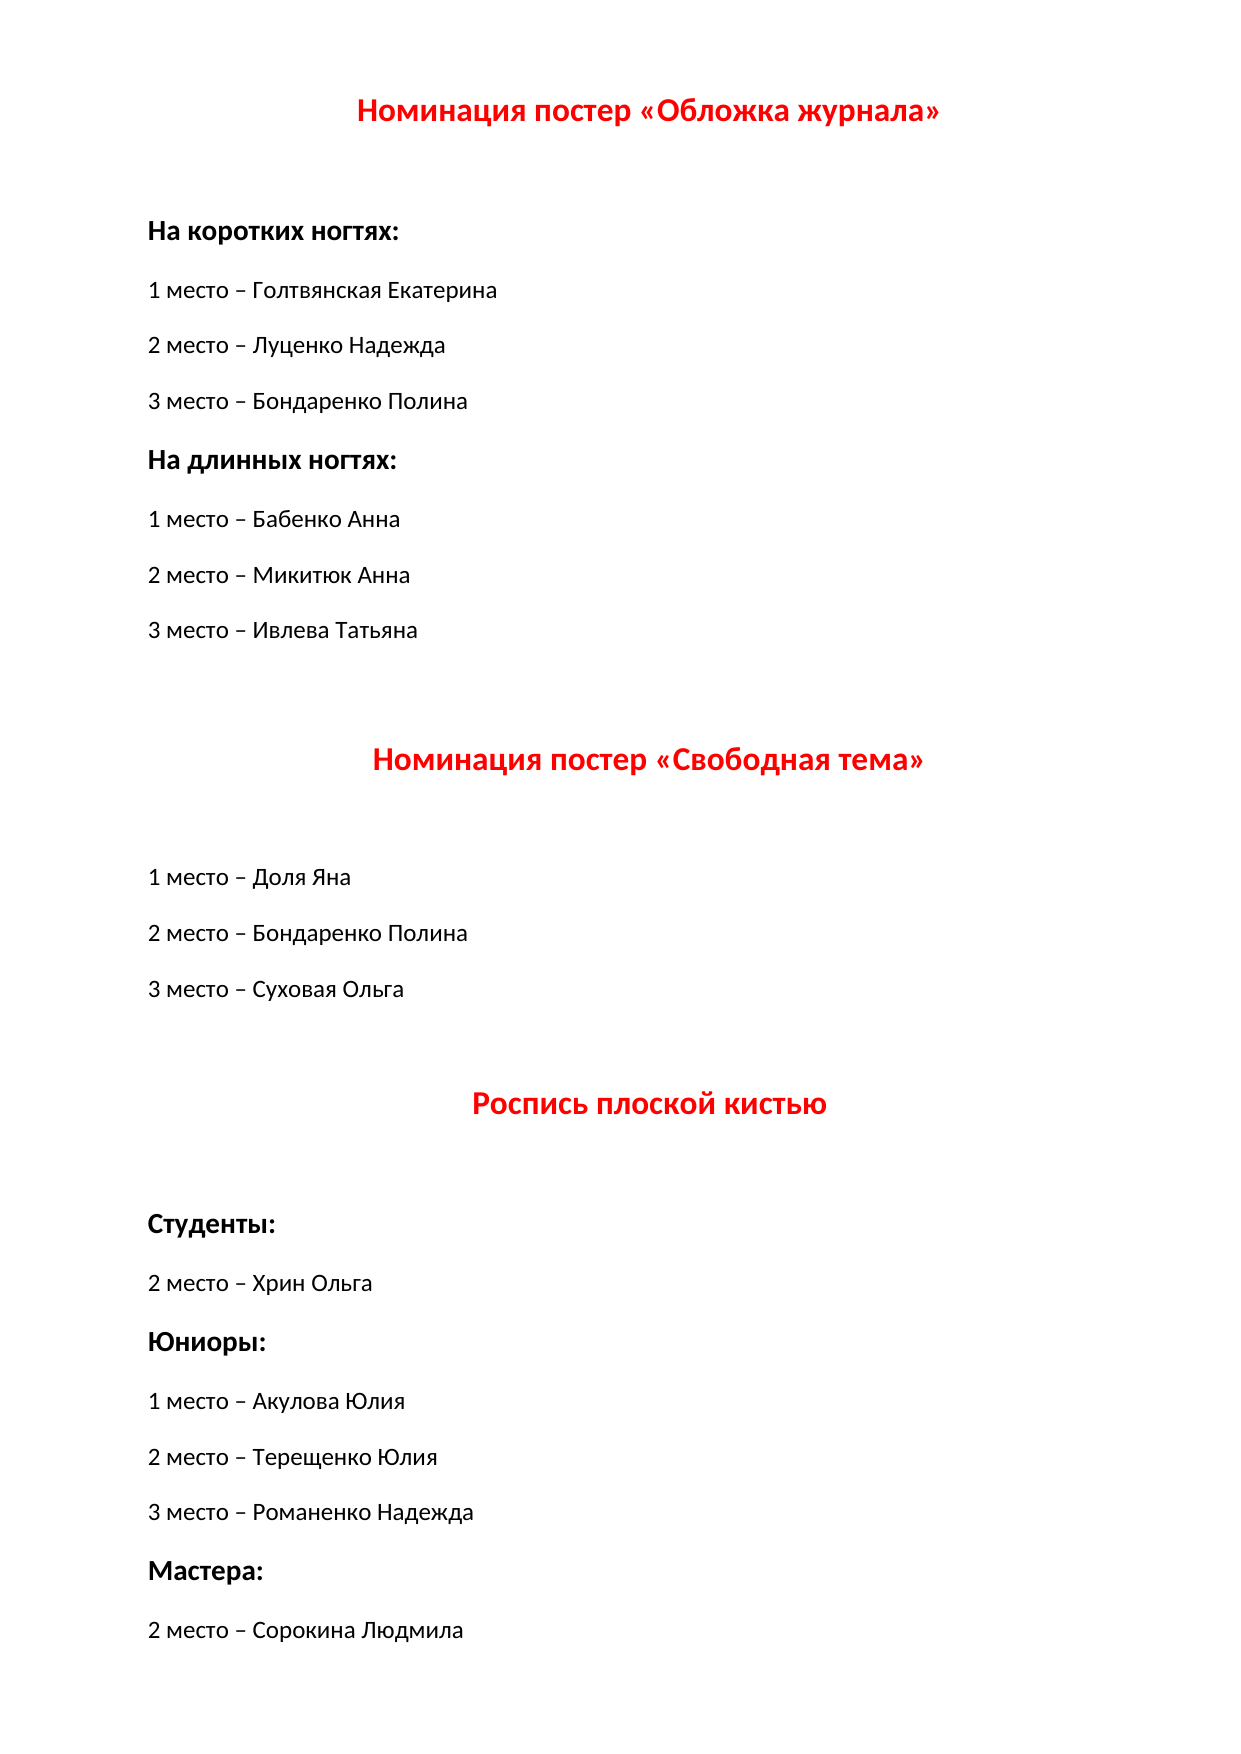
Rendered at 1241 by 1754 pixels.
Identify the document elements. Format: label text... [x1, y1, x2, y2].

text 2 место – Микитюк Анна [148, 559, 1152, 589]
text 2 место – Луценко Надежда [148, 329, 1152, 360]
text Номинация постер «Свободная тема» [148, 738, 1152, 779]
text 3 место – Ивлева Татьяна [148, 615, 1152, 645]
text 1 место – Бабенко Анна [148, 503, 1152, 533]
text Роспись плоской кистью [148, 1082, 1152, 1123]
text Студенты: [148, 1206, 1152, 1241]
text 3 место – Романенко Надежда [148, 1497, 1152, 1527]
text Юниоры: [148, 1323, 1152, 1359]
text На длинных ногтях: [148, 441, 1152, 477]
text 3 место – Суховая Ольга [148, 973, 1152, 1004]
text 2 место – Сорокина Людмила [148, 1614, 1152, 1645]
text На коротких ногтях: [148, 212, 1152, 248]
text 2 место – Терещенко Юлия [148, 1441, 1152, 1471]
text Мастера: [148, 1552, 1152, 1588]
text 1 место – Доля Яна [148, 862, 1152, 892]
text 1 место – Голтвянская Екатерина [148, 274, 1152, 304]
text Номинация постер «Обложка журнала» [148, 88, 1152, 129]
text 2 место – Хрин Ольга [148, 1267, 1152, 1298]
text 1 место – Акулова Юлия [148, 1385, 1152, 1415]
text 3 место – Бондаренко Полина [148, 385, 1152, 416]
text 2 место – Бондаренко Полина [148, 917, 1152, 948]
